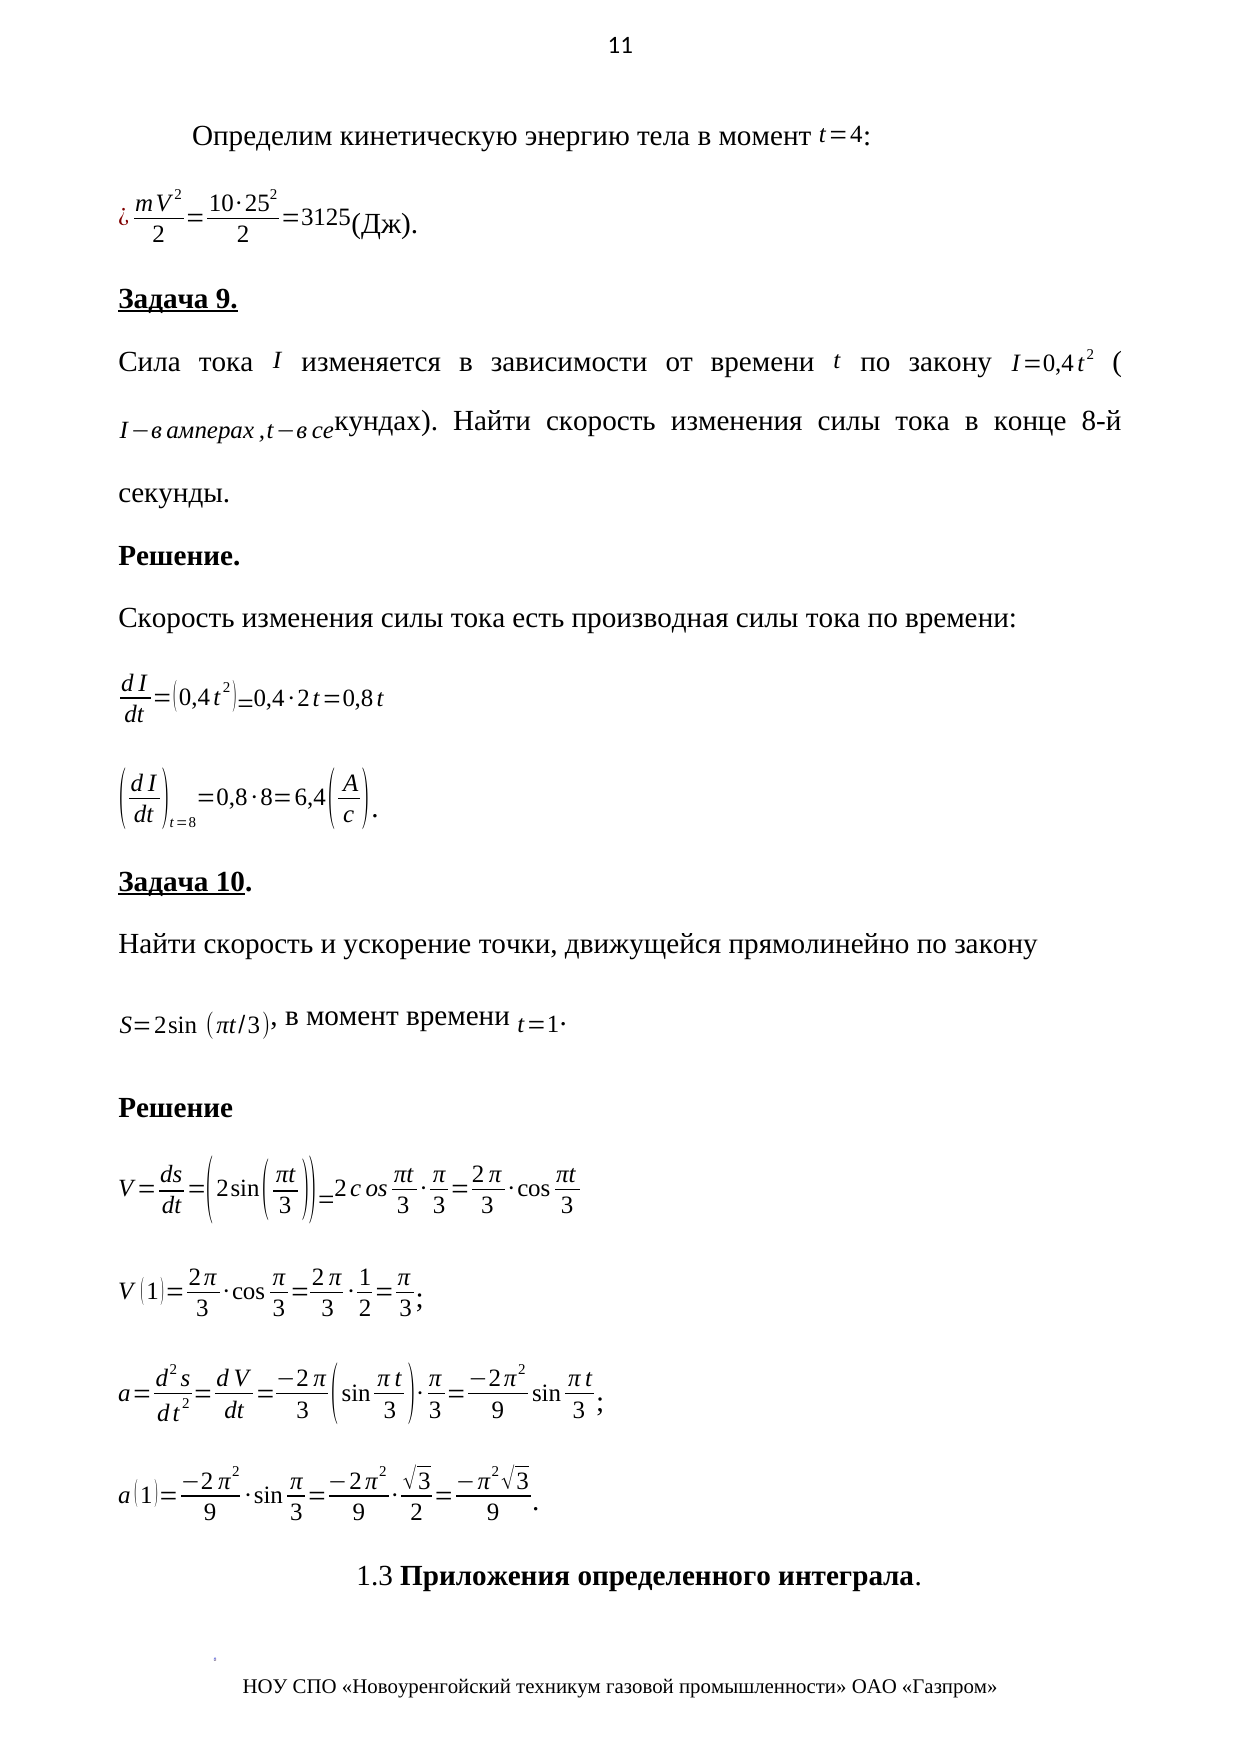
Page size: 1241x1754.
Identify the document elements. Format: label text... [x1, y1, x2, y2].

text Задача 9. [118, 281, 1122, 315]
text ; [118, 1358, 1122, 1429]
text = [118, 663, 1122, 734]
text Определим кинетическую энергию тела в момент : [118, 118, 1122, 152]
text Скорость изменения силы тока есть производная силы тока по времени: [118, 600, 1122, 634]
text Решение. [118, 538, 1122, 571]
text (Дж). [118, 181, 1122, 252]
text . [118, 763, 1122, 835]
text Задача 10. [118, 864, 1122, 897]
text = [118, 1152, 1122, 1228]
text ; [118, 1257, 1122, 1328]
text Найти скорость и ускорение точки, движущейся прямолинейно по закону [118, 927, 1122, 960]
text Решение [118, 1090, 1122, 1123]
text . [118, 1458, 1122, 1529]
text , в момент времени . [118, 989, 1122, 1061]
text Сила тока изменяется в зависимости от времени по закону (кундах). Найти скорость изменения силы тока в конце 8-й секунды. [118, 344, 1122, 508]
text 1.3 Приложения определенного интеграла. [156, 1558, 1122, 1592]
